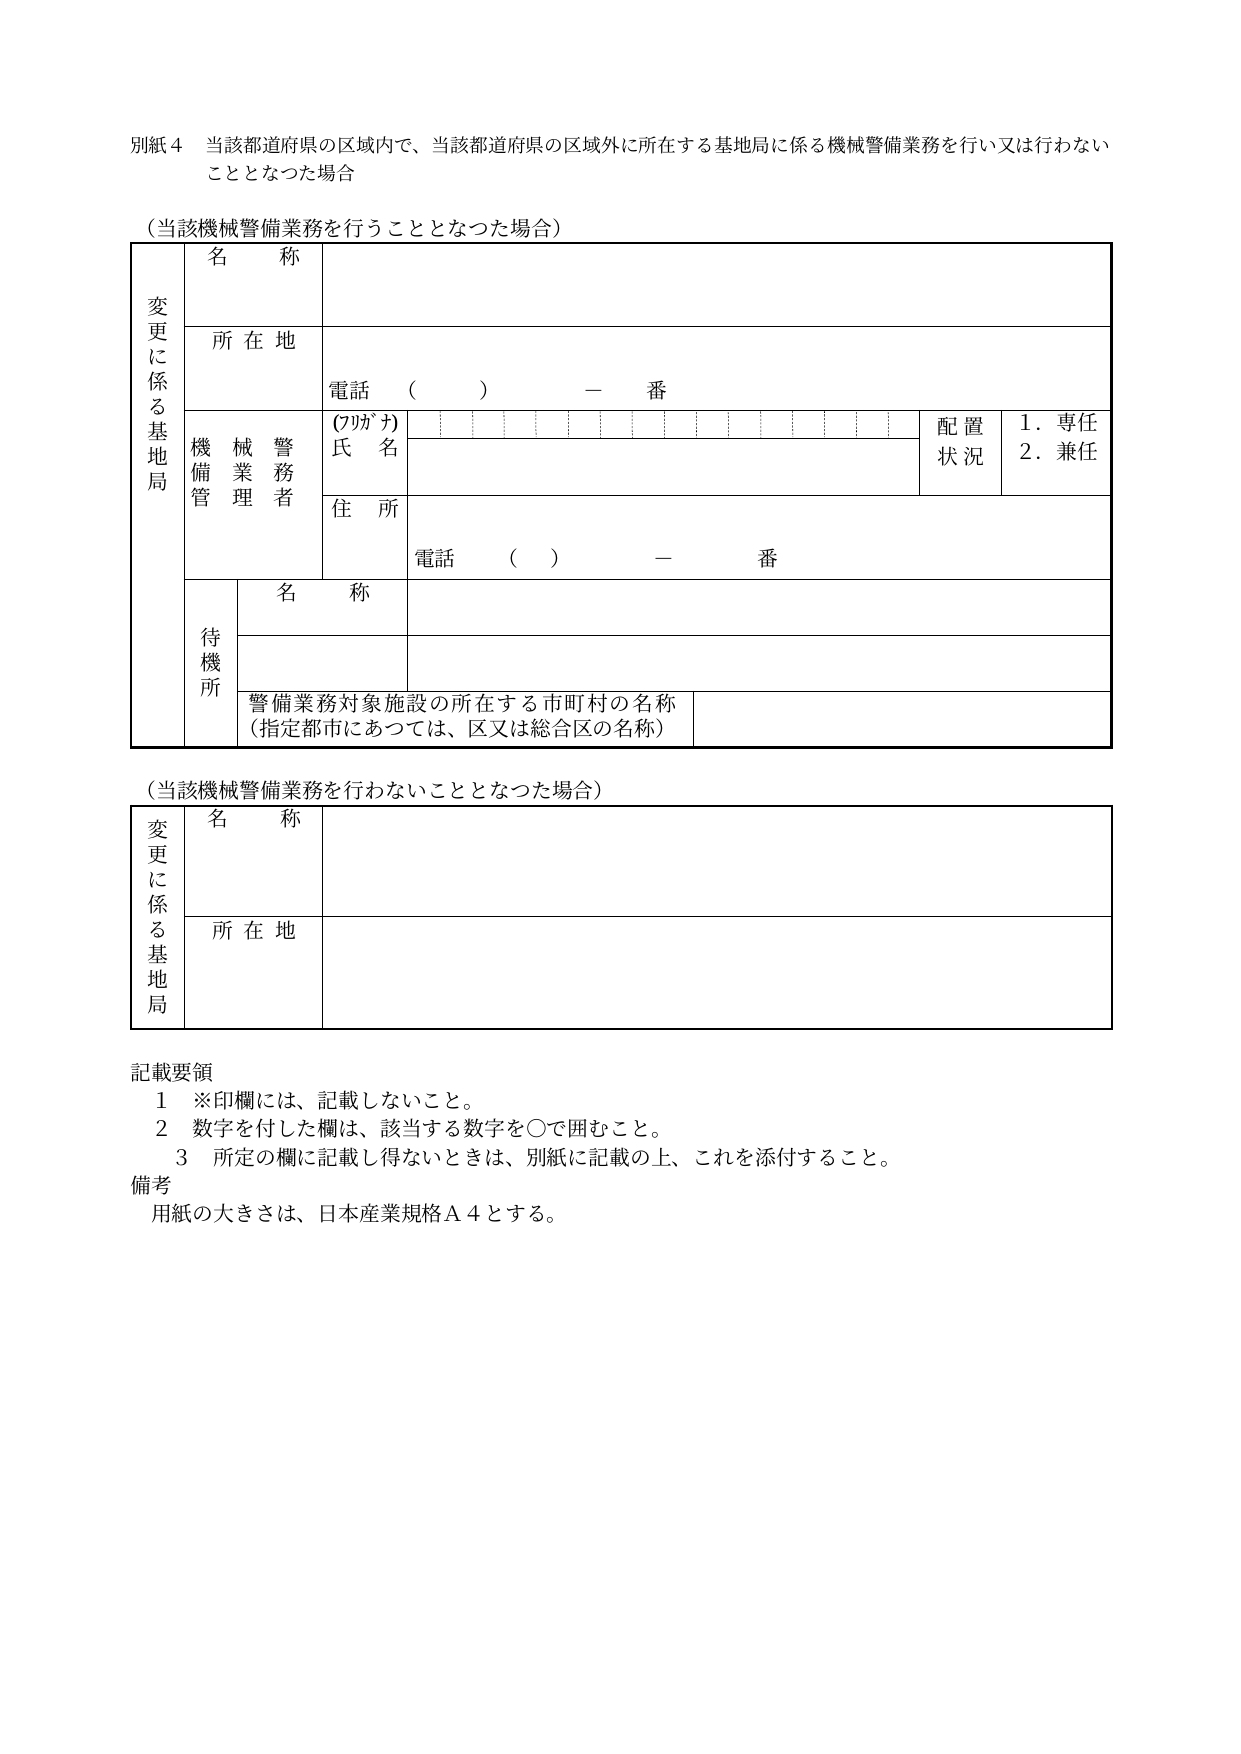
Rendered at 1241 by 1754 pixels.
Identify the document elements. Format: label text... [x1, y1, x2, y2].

table_cell 待 機 所 [185, 580, 237, 746]
table_cell [408, 636, 1110, 691]
text ２ 数字を付した欄は、該当する数字を○で囲むこと。 [130, 1114, 1110, 1142]
table_header 名 称 [185, 807, 322, 916]
table_cell 電話 （ ） － 番 [408, 496, 1110, 579]
table_cell [408, 411, 919, 438]
table_cell 機 械 警 備 業 務 管 理 者 [185, 411, 322, 579]
text 用紙の大きさは、日本産業規格Ａ４とする。 [130, 1199, 1110, 1227]
table_cell １．専任 ２．兼任 [1002, 411, 1110, 495]
table_header 変 更 に 係 る 基 地 局 [132, 807, 184, 1028]
text 備考 [130, 1171, 1110, 1199]
text １ ※印欄には、記載しないこと。 [130, 1086, 1110, 1114]
table_header [323, 244, 1110, 326]
table_cell [238, 636, 407, 691]
table_cell 電話 （ ） － 番 [323, 327, 1110, 410]
table_cell [408, 439, 919, 495]
table_header [323, 807, 1111, 916]
text （当該機械警備業務を行わないこととなつた場合） [130, 777, 1110, 804]
table_cell 所 在 地 [185, 327, 322, 410]
table_cell 所 在 地 [185, 917, 322, 1028]
table_header 名 称 [185, 244, 322, 326]
table_cell 住 所 [323, 496, 407, 579]
text 別紙４ 当該都道府県の区域内で、当該都道府県の区域外に所在する基地局に係る機械警備業務を行い又は行わないこととなつた場合 [130, 130, 1110, 186]
table_cell (ﾌﾘｶﾞﾅ) 氏 名 [323, 411, 407, 495]
text （当該機械警備業務を行うこととなつた場合） [130, 214, 1110, 242]
table_cell [408, 580, 1110, 635]
table_cell [323, 917, 1111, 1028]
table_header 変 更 に 係 る 基 地 局 [132, 244, 184, 746]
text ３ 所定の欄に記載し得ないときは、別紙に記載の上、これを添付すること。 [130, 1142, 1110, 1171]
table_cell [694, 692, 1110, 746]
table_cell 配 置 状 況 [920, 411, 1001, 495]
text 記載要領 [130, 1058, 1110, 1086]
table_cell 警備業務対象施設の所在する市町村の名称 （指定都市にあつては、区又は総合区の名称） [238, 692, 693, 746]
table_cell 名 称 [238, 580, 407, 635]
